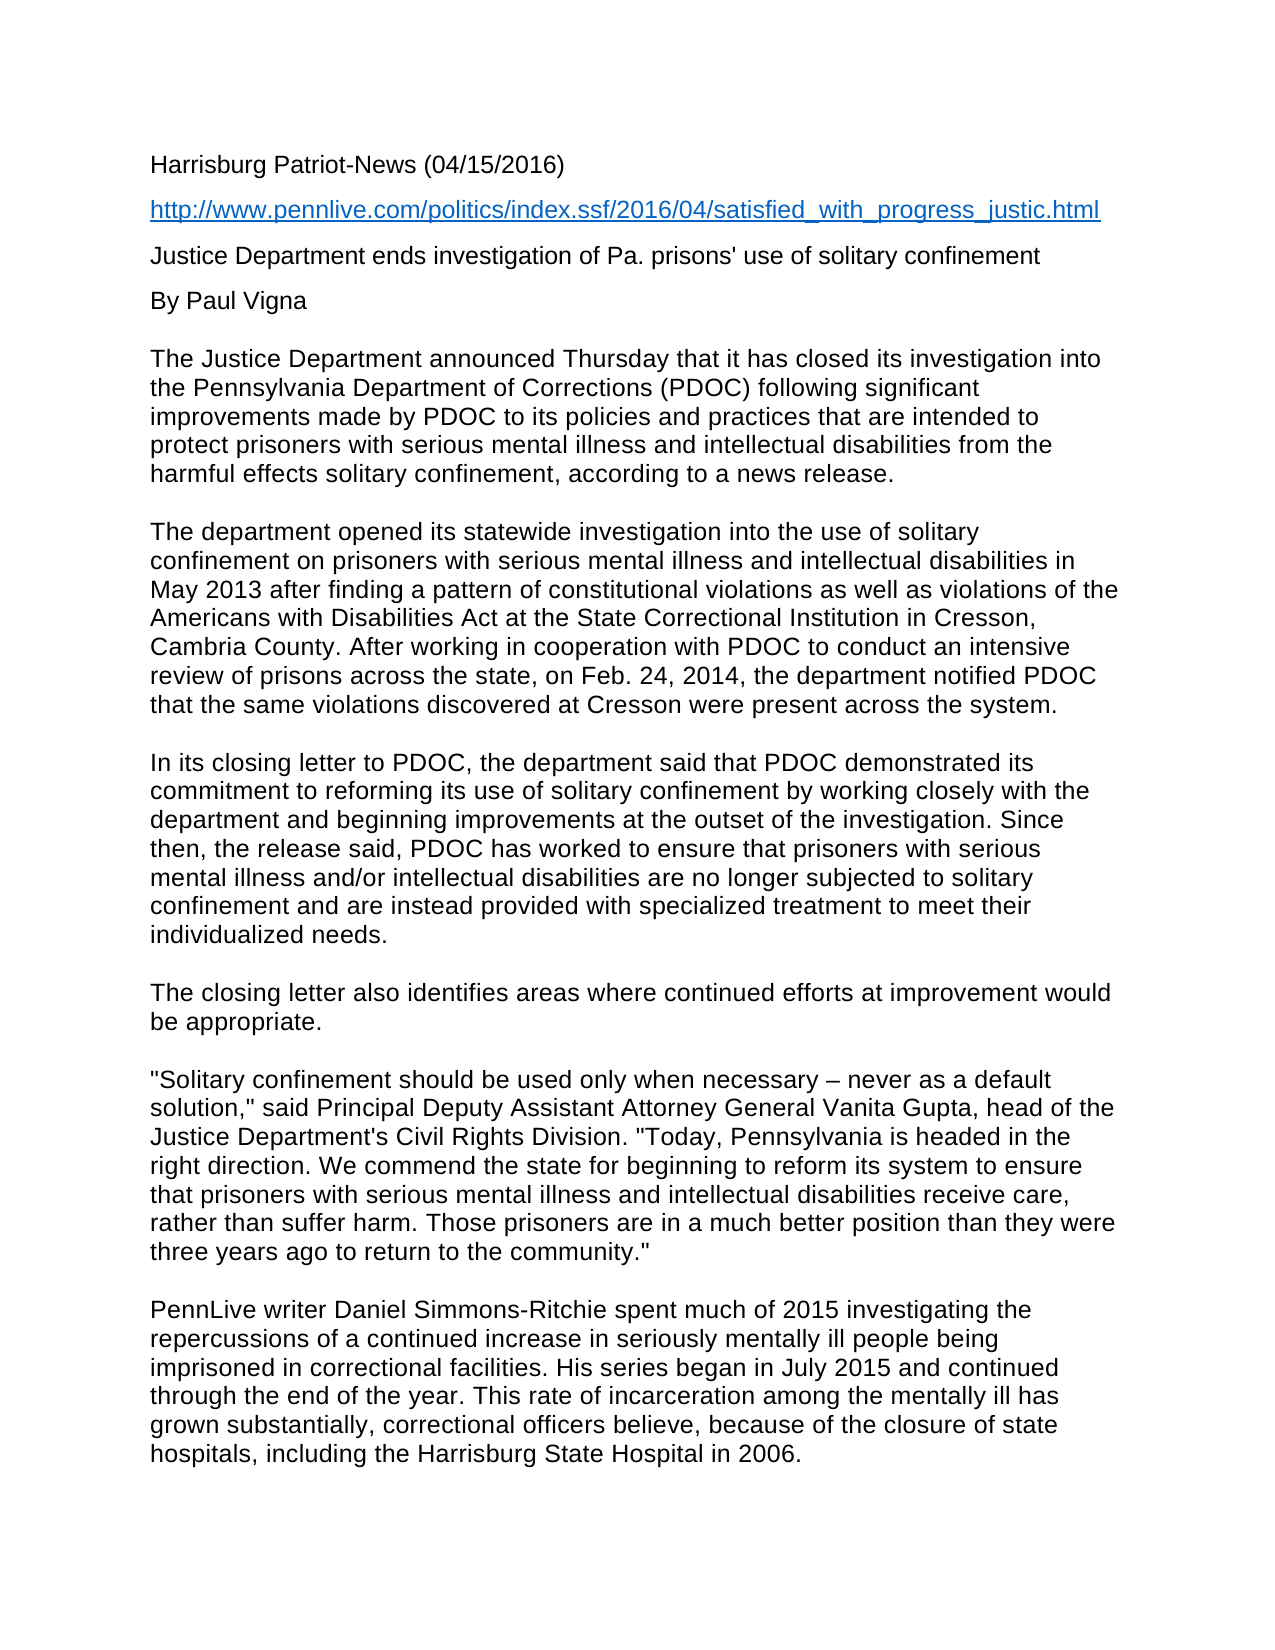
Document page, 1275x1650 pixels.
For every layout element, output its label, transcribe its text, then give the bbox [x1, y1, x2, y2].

text "Solitary confinement should be used only when necessary – never as a default solution," said Principal Deputy Assistant Attorney General Vanita Gupta, head of the Justice Department's Civil Rights Division. "Today, Pennsylvania is headed in the right direction. We commend the state for beginning to reform its system to ensure that prisoners with serious mental illness and intellectual disabilities receive care, rather than suffer harm. Those prisoners are in a much better position than they were three years ago to return to the community." [150, 1064, 1125, 1266]
text Harrisburg Patriot-News (04/15/2016) [150, 150, 1125, 179]
text The Justice Department announced Thursday that it has closed its investigation into the Pennsylvania Department of Corrections (PDOC) following significant improvements made by PDOC to its policies and practices that are intended to protect prisoners with serious mental illness and intellectual disabilities from the harmful effects solitary confinement, according to a news release. [150, 344, 1125, 488]
text PennLive writer Daniel Simmons-Ritchie spent much of 2015 investigating the repercussions of a continued increase in seriously mentally ill people being imprisoned in correctional facilities. His series began in July 2015 and continued through the end of the year. This rate of incarceration among the mentally ill has grown substantially, correctional officers believe, because of the closure of state hospitals, including the Harrisburg State Hospital in 2006. [150, 1295, 1125, 1467]
text The department opened its statewide investigation into the use of solitary confinement on prisoners with serious mental illness and intellectual disabilities in May 2013 after finding a pattern of constitutional violations as well as violations of the Americans with Disabilities Act at the State Correctional Institution in Cresson, Cambria County. After working in cooperation with PDOC to conduct an intensive review of prisons across the state, on Feb. 24, 2014, the department notified PDOC that the same violations discovered at Cresson were present across the system. [150, 517, 1125, 718]
text By Paul Vigna [150, 286, 1125, 315]
text http://www.pennlive.com/politics/index.ssf/2016/04/satisfied_with_progress_justic.html [150, 195, 1125, 224]
text The closing letter also identifies areas where continued efforts at improvement would be appropriate. [150, 978, 1125, 1035]
text In its closing letter to PDOC, the department said that PDOC demonstrated its commitment to reforming its use of solitary confinement by working closely with the department and beginning improvements at the outset of the investigation. Since then, the release said, PDOC has worked to ensure that prisoners with serious mental illness and/or intellectual disabilities are no longer subjected to solitary confinement and are instead provided with specialized treatment to meet their individualized needs. [150, 747, 1125, 949]
text Justice Department ends investigation of Pa. prisons' use of solitary confinement [150, 241, 1125, 269]
